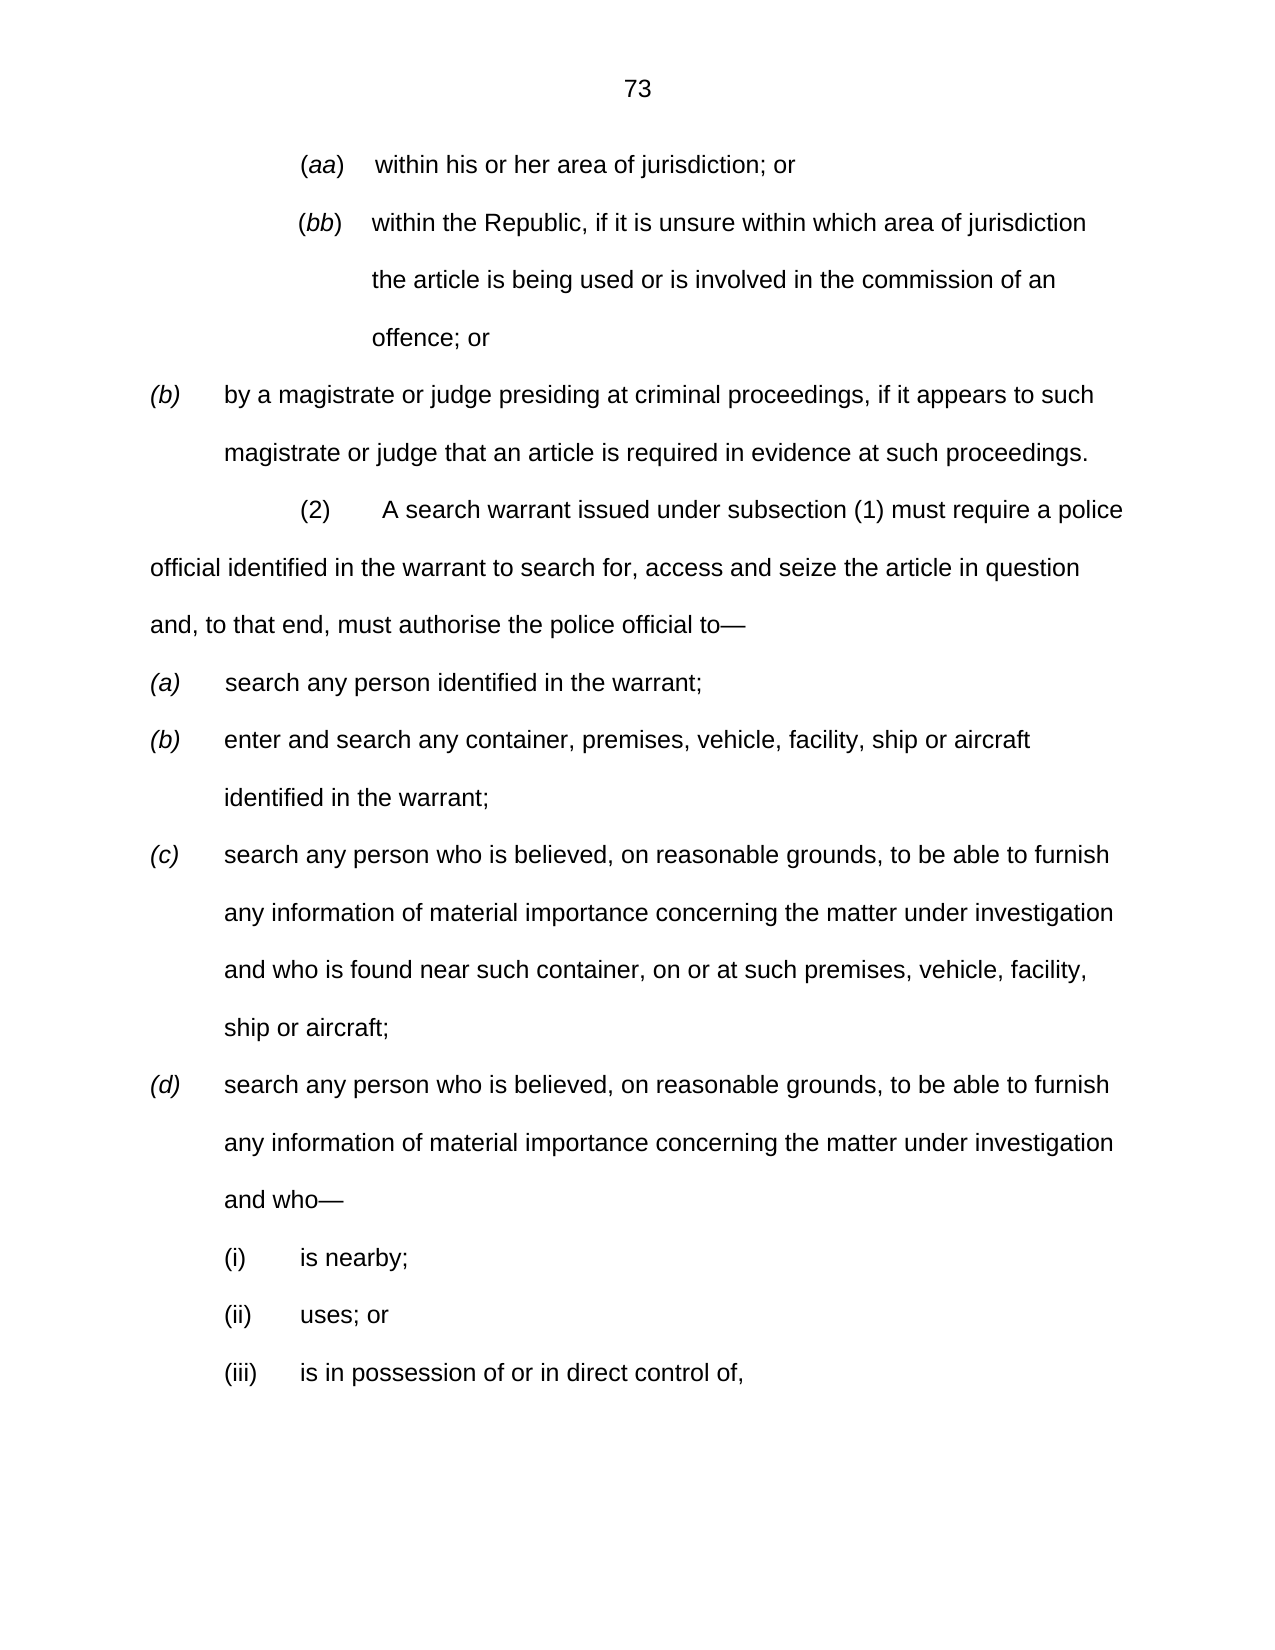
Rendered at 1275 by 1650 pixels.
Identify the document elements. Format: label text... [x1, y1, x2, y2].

text (iii) is in possession of or in direct control of, [150, 1357, 1125, 1386]
text (2) A search warrant issued under subsection (1) must require a police official identified in the warrant to search for, access and seize the article in question and, to that end, must authorise the police official to— [150, 495, 1125, 639]
text (b) by a magistrate or judge presiding at criminal proceedings, if it appears to such magistrate or judge that an article is required in evidence at such proceedings. [150, 380, 1125, 466]
text (c) search any person who is believed, on reasonable grounds, to be able to furnish any information of material importance concerning the matter under investigation and who is found near such container, on or at such premises, vehicle, facility, ship or aircraft; [150, 840, 1125, 1041]
text (aa) within his or her area of jurisdiction; or [150, 150, 1125, 179]
text (b) enter and search any container, premises, vehicle, facility, ship or aircraft identified in the warrant; [150, 725, 1125, 811]
text (a) search any person identified in the warrant; [150, 667, 1125, 696]
text (ii) uses; or [150, 1300, 1125, 1329]
text (i) is nearby; [150, 1242, 1125, 1271]
text (d) search any person who is believed, on reasonable grounds, to be able to furnish any information of material importance concerning the matter under investigation and who— [150, 1070, 1125, 1214]
text (bb) within the Republic, if it is unsure within which area of jurisdiction the article is being used or is involved in the commission of an offence; or [298, 207, 1125, 351]
